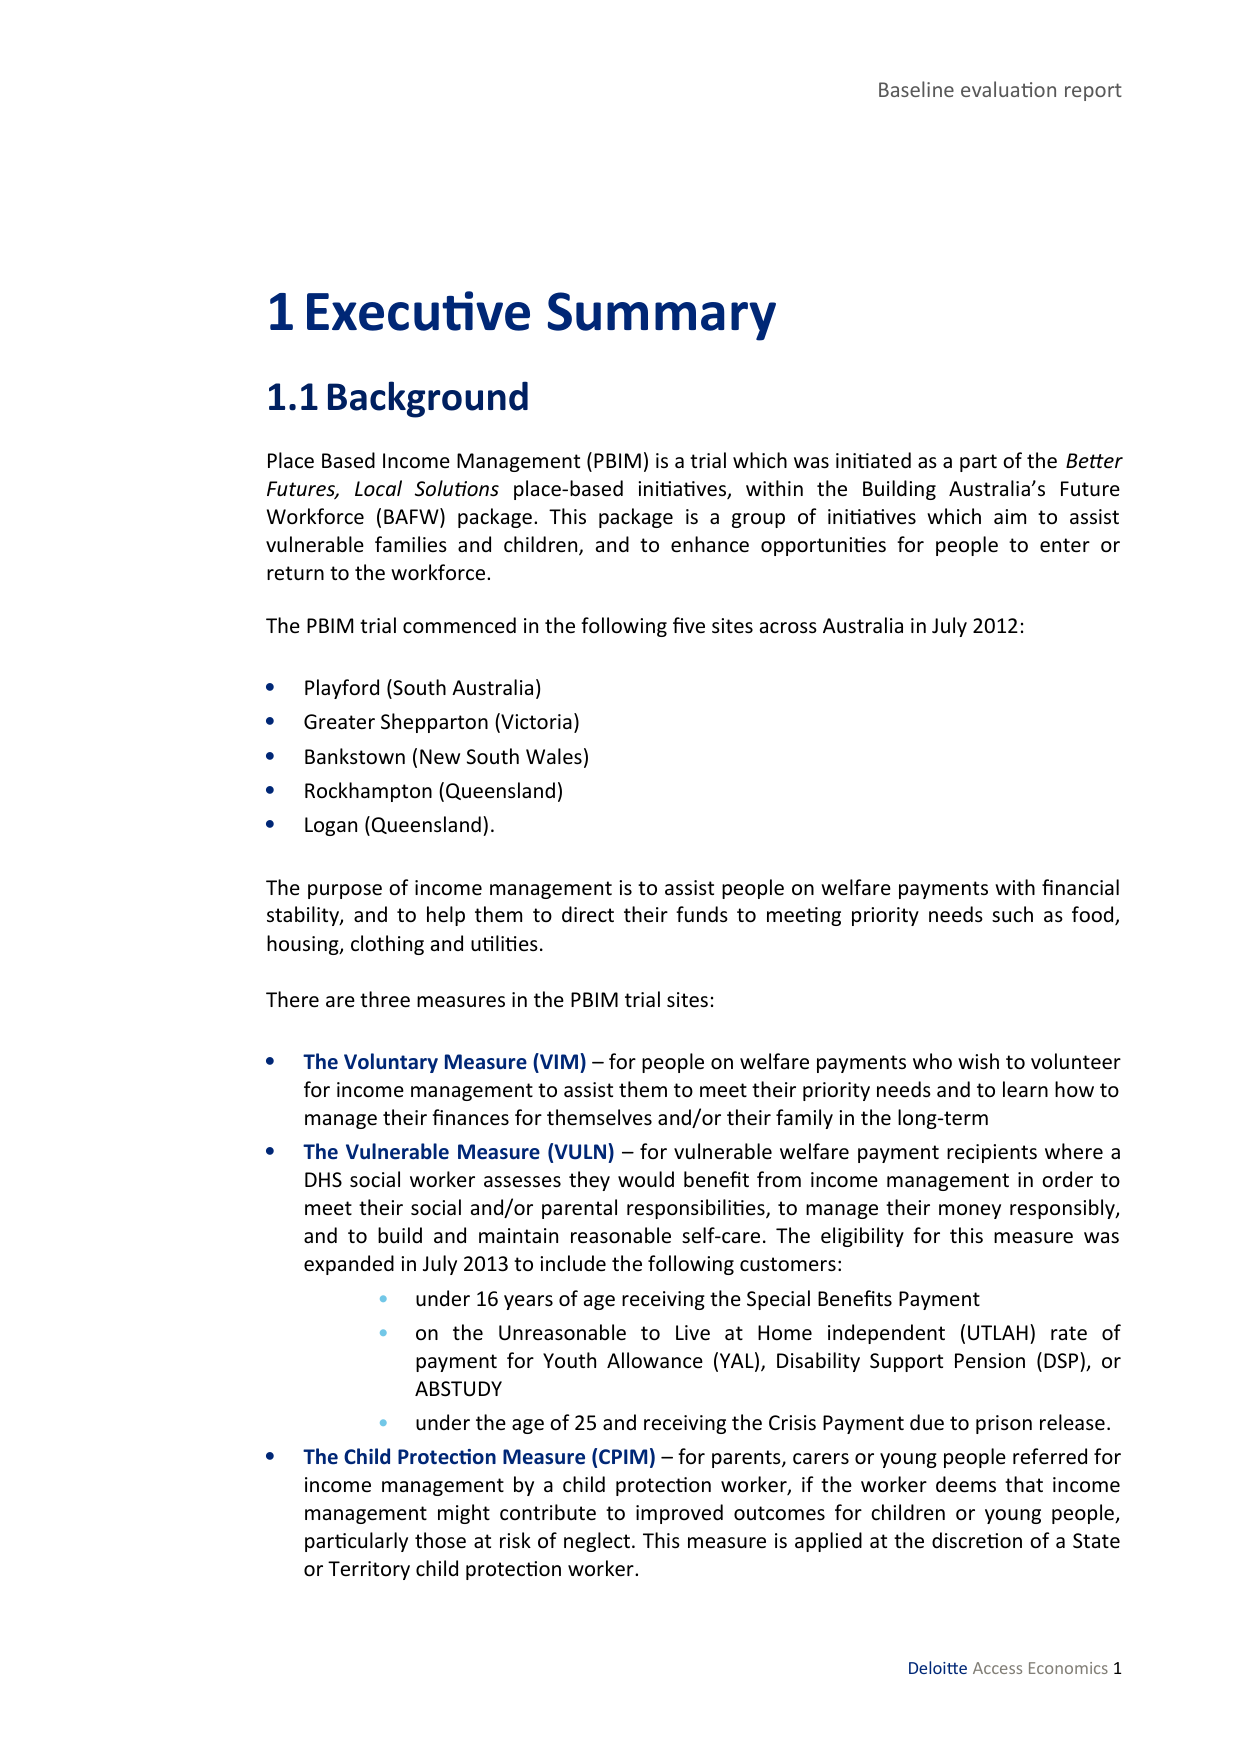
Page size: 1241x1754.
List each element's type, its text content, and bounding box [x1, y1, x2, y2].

text The PBIM trial commenced in the following five sites across Australia in July 2012: [266, 611, 1122, 639]
text Bankstown (New South Wales) [266, 742, 1122, 770]
text The purpose of income management is to assist people on welfare payments with financial stability, and to help them to direct their funds to meeting priority needs such as food, housing, clothing and utilities. [266, 873, 1122, 957]
text on the Unreasonable to Live at Home independent (UTLAH) rate of payment for Youth Allowance (YAL), Disability Support Pension (DSP), or ABSTUDY [377, 1318, 1122, 1402]
text Place Based Income Management (PBIM) is a trial which was initiated as a part of the Better Futures, Local Solutions place-based initiatives, within the Building Australia’s Future Workforce (BAFW) package. This package is a group of initiatives which aim to assist vulnerable families and children, and to enhance opportunities for people to enter or return to the workforce. [266, 446, 1122, 586]
text Playford (South Australia) [266, 673, 1122, 701]
text Logan (Queensland). [266, 810, 1122, 838]
subtitle Background [266, 370, 1122, 421]
text The Vulnerable Measure (VULN) – for vulnerable welfare payment recipients where a DHS social worker assesses they would benefit from income management in order to meet their social and/or parental responsibilities, to manage their money responsibly, and to build and maintain reasonable self-care. The eligibility for this measure was expanded in July 2013 to include the following customers: [266, 1137, 1122, 1277]
text Greater Shepparton (Victoria) [266, 707, 1122, 736]
text The Voluntary Measure (VIM) – for people on welfare payments who wish to volunteer for income management to assist them to meet their priority needs and to learn how to manage their finances for themselves and/or their family in the long-term [266, 1047, 1122, 1131]
text under the age of 25 and receiving the Crisis Payment due to prison release. [377, 1408, 1122, 1436]
text There are three measures in the PBIM trial sites: [266, 985, 1122, 1013]
text under 16 years of age receiving the Special Benefits Payment [377, 1284, 1122, 1312]
subtitle Executive Summary [266, 274, 1122, 345]
text Rockhampton (Queensland) [266, 776, 1122, 804]
text The Child Protection Measure (CPIM) – for parents, carers or young people referred for income management by a child protection worker, if the worker deems that income management might contribute to improved outcomes for children or young people, particularly those at risk of neglect. This measure is applied at the discretion of a State or Territory child protection worker. [266, 1442, 1122, 1583]
